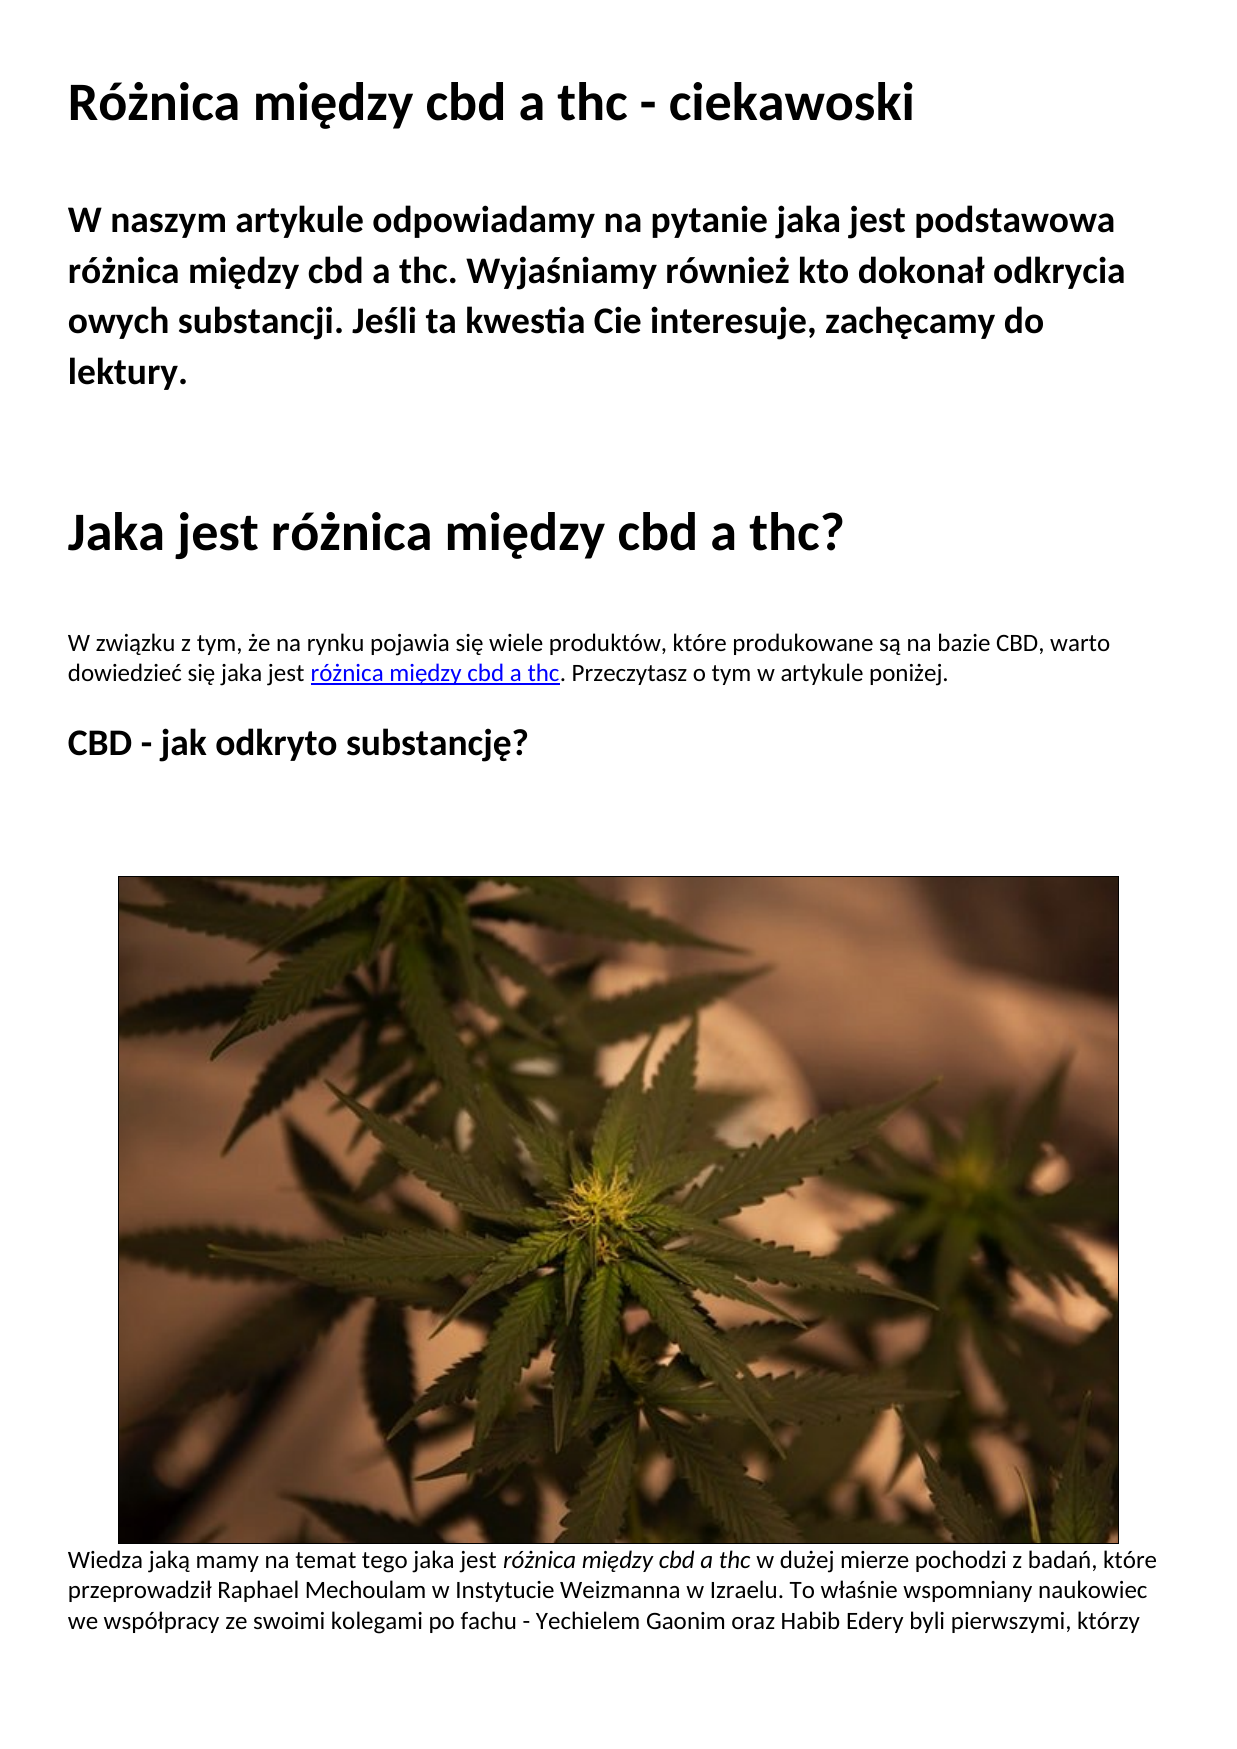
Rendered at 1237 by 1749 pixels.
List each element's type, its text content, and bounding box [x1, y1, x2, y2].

text CBD - jak odkryto substancję? [68, 719, 1169, 765]
picture [119, 877, 1118, 1543]
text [68, 1544, 1169, 1635]
text W naszym artykule odpowiadamy na pytanie jaka jest podstawowa różnica między cbd a thc. Wyjaśniamy również kto dokonał odkrycia owych substancji. Jeśli ta kwestia Cie interesuje, zachęcamy do lektury. [68, 196, 1169, 393]
text Różnica między cbd a thc - ciekawoski [68, 68, 1169, 134]
text Jaka jest różnica między cbd a thc? [68, 498, 1169, 564]
text W związku z tym, że na rynku pojawia się wiele produktów, które produkowane są na bazie CBD, warto dowiedzieć się jaka jest różnica między cbd a thc. Przeczytasz o tym w artykule poniżej. [68, 627, 1169, 688]
